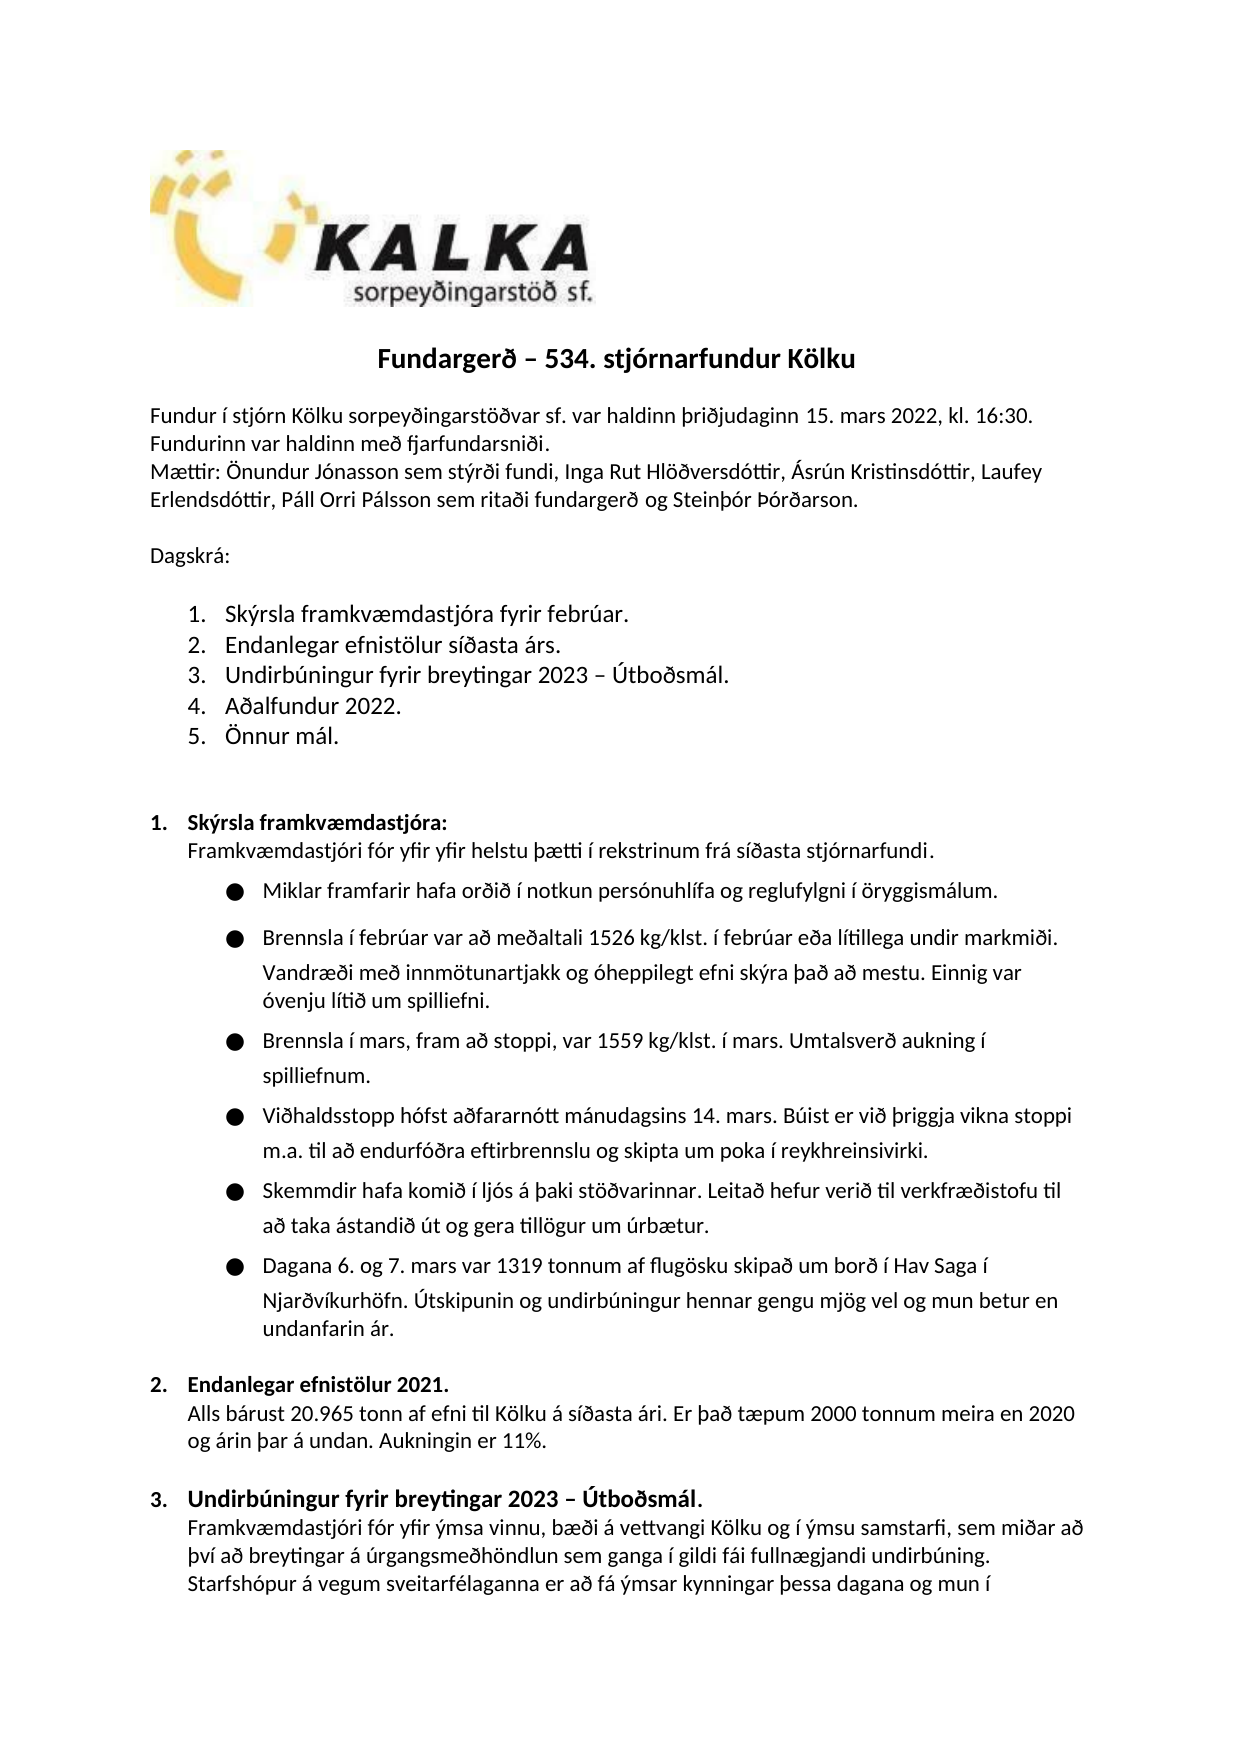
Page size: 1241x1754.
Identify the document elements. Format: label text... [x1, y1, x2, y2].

text Framkvæmdastjóri fór yfir yfir helstu þætti í rekstrinum frá síðasta stjórnarfundi. [187, 837, 1090, 864]
list Undirbúningur fyrir breytingar 2023 – Útboðsmál. [150, 1483, 1090, 1513]
list Aðalfundur 2022. [187, 690, 1090, 721]
list Viðhaldsstopp hófst aðfararnótt mánudagsins 14. mars. Búist er við þriggja vikna stoppi m.a. til að endurfóðra eftirbrennslu og skipta um poka í reykhreinsivirki. [225, 1089, 1090, 1164]
list Undirbúningur fyrir breytingar 2023 – Útboðsmál. [187, 659, 1090, 690]
list Brennsla í mars, fram að stoppi, var 1559 kg/klst. í mars. Umtalsverð aukning í spilliefnum. [225, 1014, 1090, 1089]
list Endanlegar efnistölur síðasta árs. [187, 629, 1090, 659]
list Skýrsla framkvæmdastjóra fyrir febrúar. [187, 598, 1090, 629]
list Dagana 6. og 7. mars var 1319 tonnum af flugösku skipað um borð í Hav Saga í Njarðvíkurhöfn. Útskipunin og undirbúningur hennar gengu mjög vel og mun betur en undanfarin ár. [225, 1239, 1090, 1343]
text Alls bárust 20.965 tonn af efni til Kölku á síðasta ári. Er það tæpum 2000 tonnum meira en 2020 og árin þar á undan. Aukningin er 11%. [187, 1399, 1090, 1455]
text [187, 1513, 1090, 1597]
list Önnur mál. [187, 721, 1090, 751]
list Skemmdir hafa komið í ljós á þaki stöðvarinnar. Leitað hefur verið til verkfræðistofu til að taka ástandið út og gera tillögur um úrbætur. [225, 1164, 1090, 1239]
list Endanlegar efnistölur 2021. [150, 1371, 1090, 1399]
list Miklar framfarir hafa orðið í notkun persónuhlífa og reglufylgni í öryggismálum. [225, 864, 1090, 912]
list Skýrsla framkvæmdastjóra: [150, 808, 1090, 837]
picture [150, 150, 596, 307]
list Brennsla í febrúar var að meðaltali 1526 kg/klst. í febrúar eða lítillega undir markmiði. Vandræði með innmötunartjakk og óheppilegt efni skýra það að mestu. Einnig var óvenju lítið um spilliefni. [225, 912, 1090, 1014]
text Fundargerð – 534. stjórnarfundur Kölku [150, 306, 1090, 376]
text Dagskrá: [150, 542, 1090, 570]
text Mættir: Önundur Jónasson sem stýrði fundi, Inga Rut Hlöðversdóttir, Ásrún Kristinsdóttir, Laufey Erlendsdóttir, Páll Orri Pálsson sem ritaði fundargerð og Steinþór Þórðarson. [150, 457, 1090, 513]
text Fundur í stjórn Kölku sorpeyðingarstöðvar sf. var haldinn þriðjudaginn 15. mars 2022, kl. 16:30. Fundurinn var haldinn með fjarfundarsniði. [150, 401, 1090, 457]
